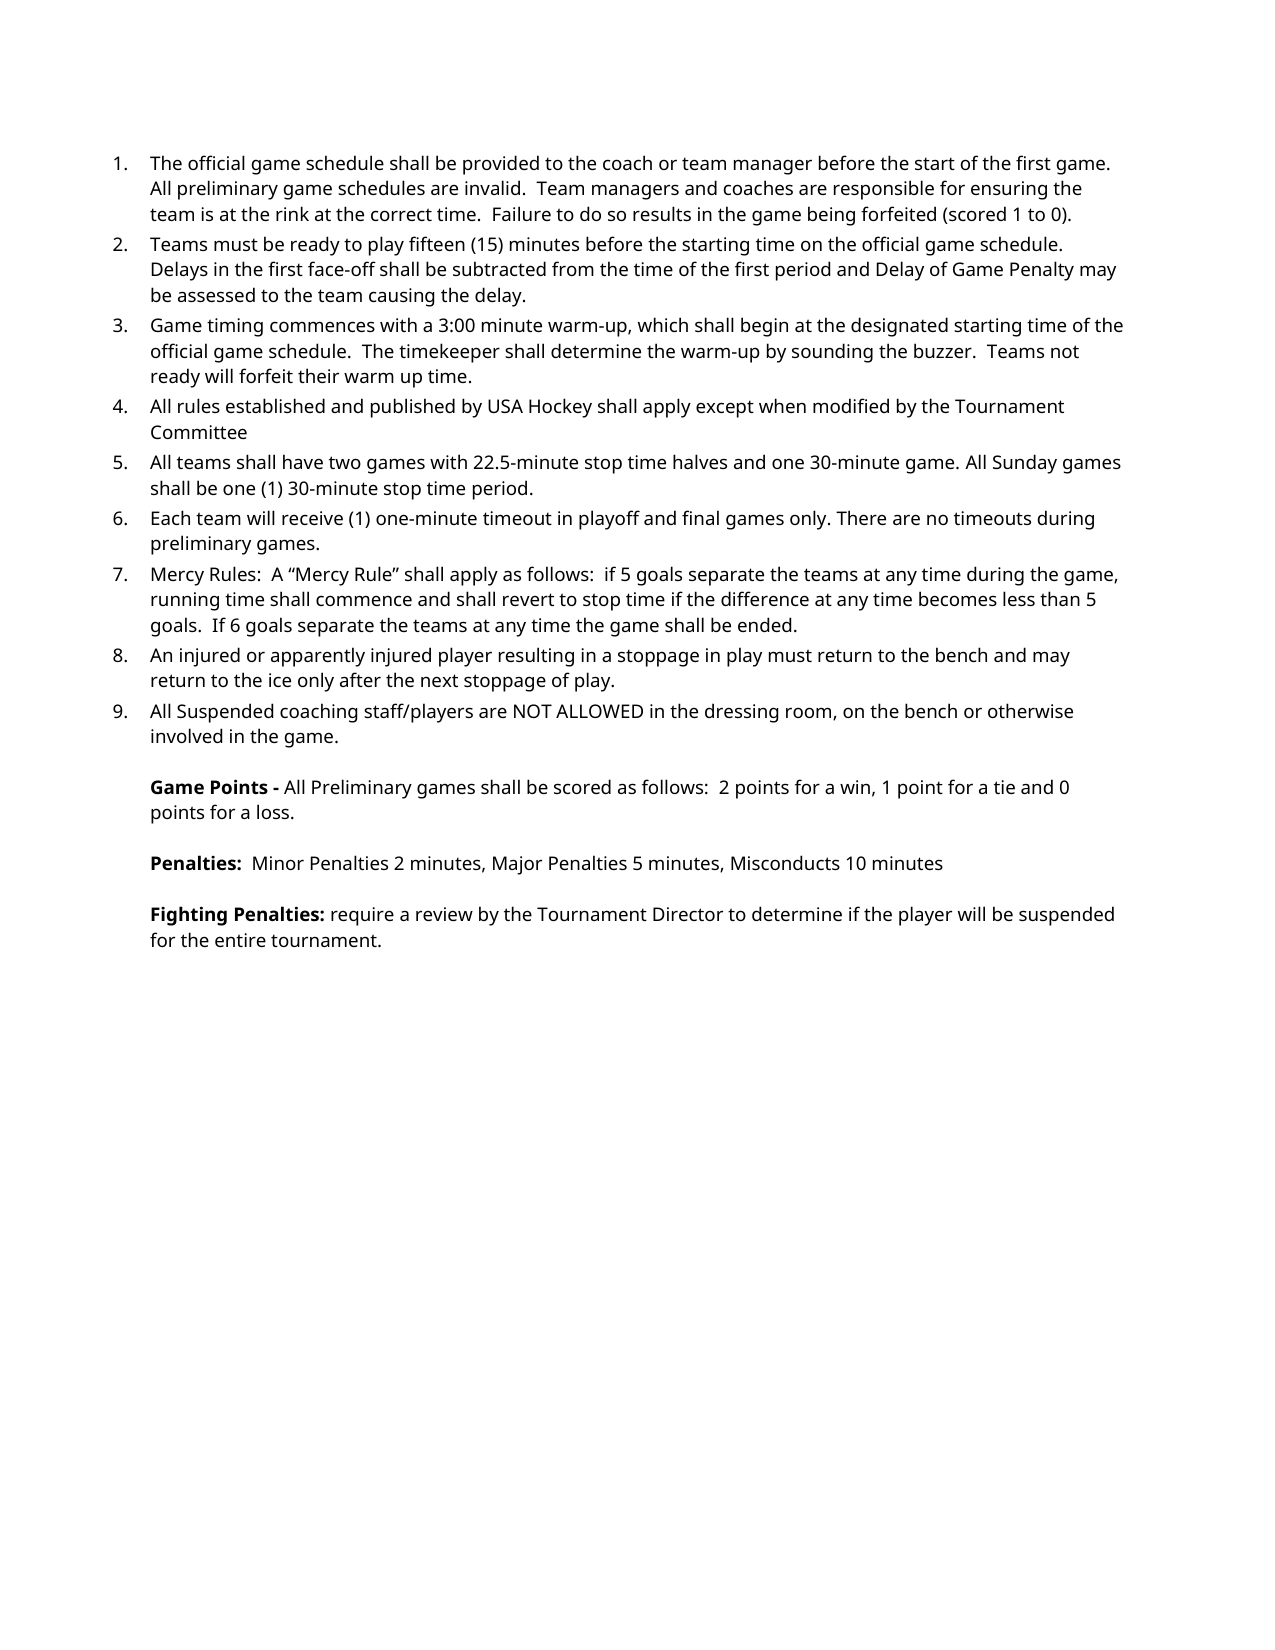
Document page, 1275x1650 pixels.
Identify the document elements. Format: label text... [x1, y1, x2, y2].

text Game Points - All Preliminary games shall be scored as follows: 2 points for a win, 1 point for a tie and 0 points for a loss. Penalties: Minor Penalties 2 minutes, Major Penalties 5 minutes, Misconducts 10 minutes Fighting Penalties: require a review by the Tournament Director to determine if the player will be suspended for the entire tournament. [150, 774, 1125, 981]
list An injured or apparently injured player resulting in a stoppage in play must return to the bench and may return to the ice only after the next stoppage of play. [112, 642, 1125, 693]
list All Suspended coaching staff/players are NOT ALLOWED in the dressing room, on the bench or otherwise involved in the game. [112, 698, 1125, 749]
list All rules established and published by USA Hockey shall apply except when modified by the Tournament Committee [112, 394, 1125, 445]
list Each team will receive (1) one-minute timeout in playoff and final games only. There are no timeouts during preliminary games. [112, 505, 1125, 556]
list The official game schedule shall be provided to the coach or team manager before the start of the first game. All preliminary game schedules are invalid. Team managers and coaches are responsible for ensuring the team is at the rink at the correct time. Failure to do so results in the game being forfeited (scored 1 to 0). [112, 150, 1125, 227]
list Game timing commences with a 3:00 minute warm-up, which shall begin at the designated starting time of the official game schedule. The timekeeper shall determine the warm-up by sounding the buzzer. Teams not ready will forfeit their warm up time. [112, 312, 1125, 389]
list Teams must be ready to play fifteen (15) minutes before the starting time on the official game schedule. Delays in the first face-off shall be subtracted from the time of the first period and Delay of Game Penalty may be assessed to the team causing the delay. [112, 231, 1125, 308]
list All teams shall have two games with 22.5-minute stop time halves and one 30-minute game. All Sunday games shall be one (1) 30-minute stop time period. [112, 449, 1125, 501]
list Mercy Rules: A “Mercy Rule” shall apply as follows: if 5 goals separate the teams at any time during the game, running time shall commence and shall revert to stop time if the difference at any time becomes less than 5 goals. If 6 goals separate the teams at any time the game shall be ended. [112, 561, 1125, 637]
